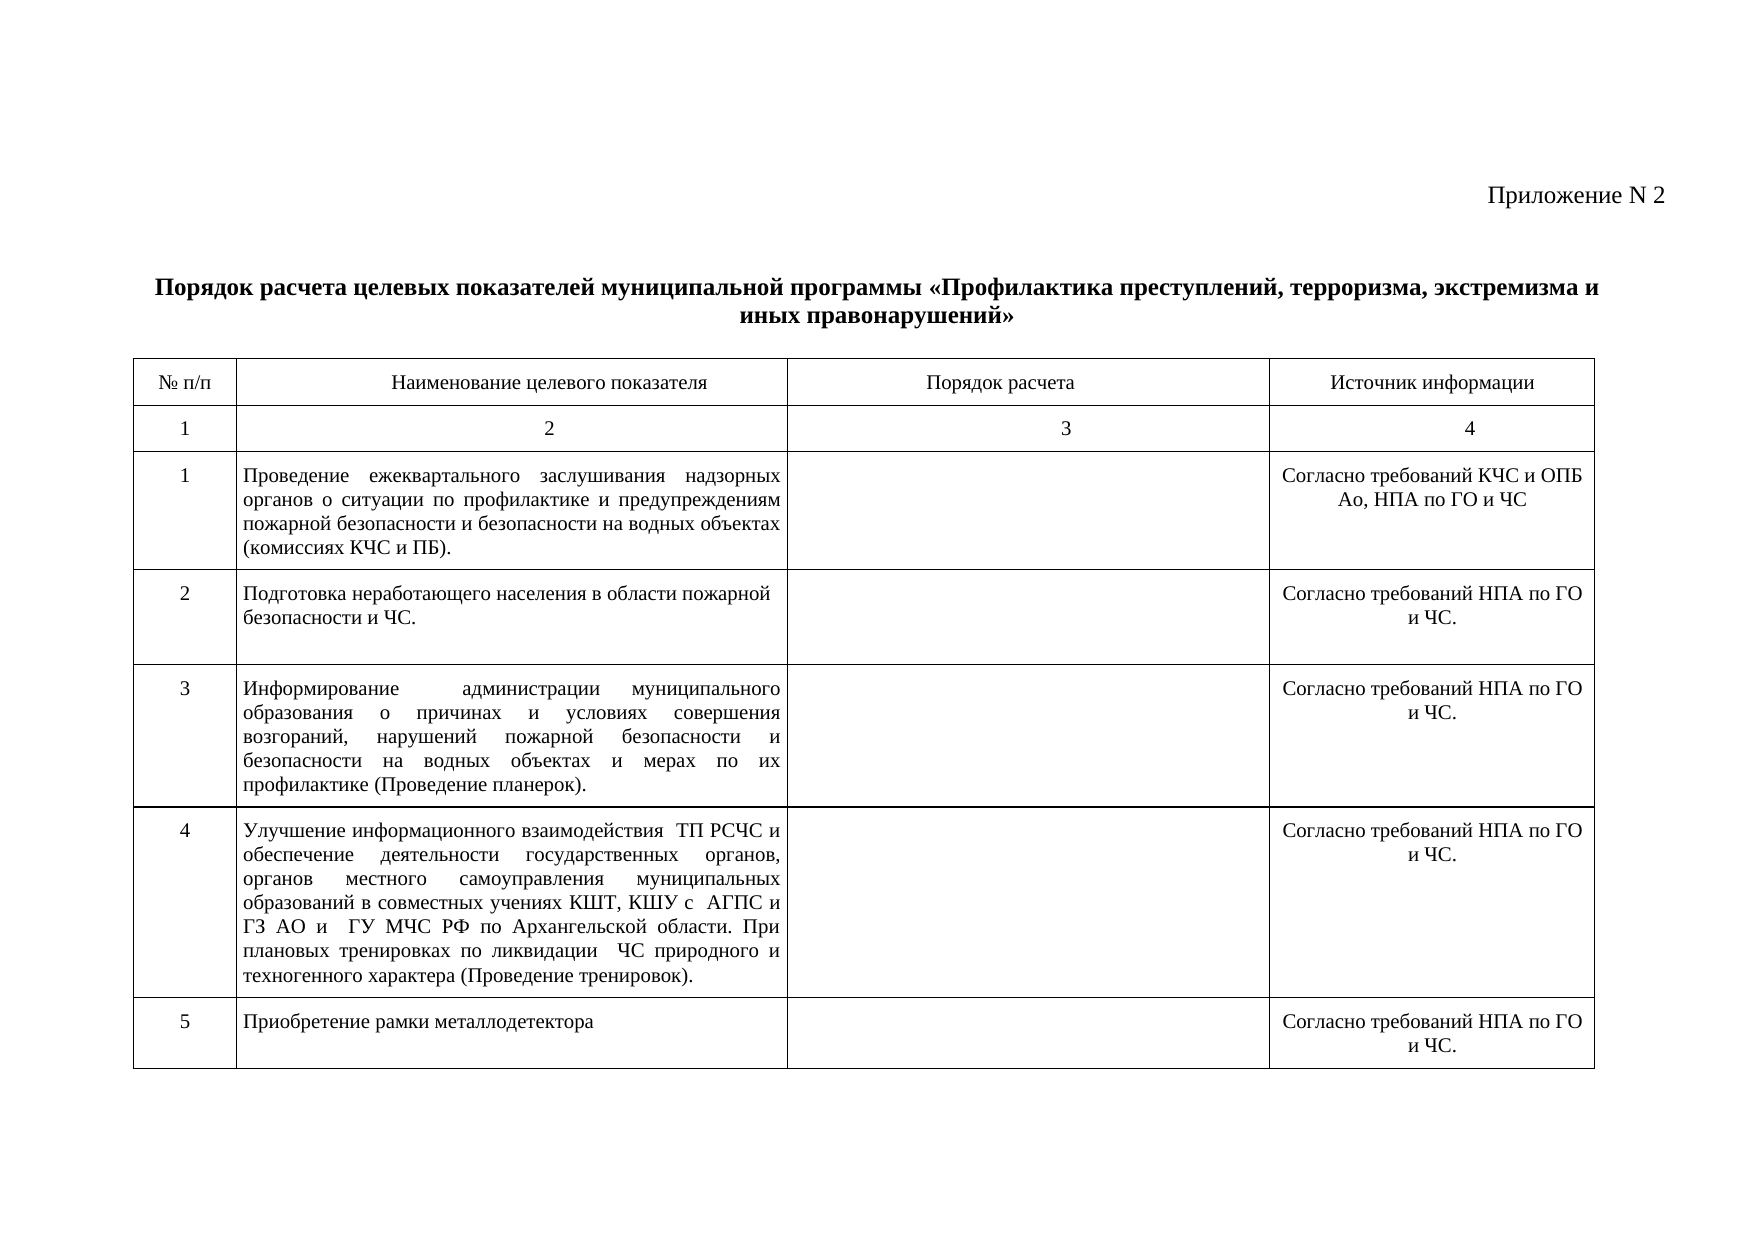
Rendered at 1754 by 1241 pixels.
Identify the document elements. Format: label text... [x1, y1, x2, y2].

table_cell 3 [134, 665, 236, 806]
table_header Источник информации [1270, 359, 1594, 404]
table_cell [788, 452, 1269, 569]
title Порядок расчета целевых показателей муниципальной программы «Профилактика преступлений, терроризма, экстремизма и [89, 272, 1665, 301]
table_header Порядок расчета [788, 359, 1269, 404]
table_cell Согласно требований КЧС и ОПБ Ао, НПА по ГО и ЧС [1270, 452, 1594, 569]
table_cell [788, 570, 1269, 664]
table_cell [788, 665, 1269, 806]
table_header № п/п [134, 359, 236, 404]
table_cell [788, 808, 1269, 997]
table_cell Подготовка неработающего населения в области пожарной безопасности и ЧС. [237, 570, 787, 664]
table_cell 4 [1270, 406, 1594, 451]
table_cell Согласно требований НПА по ГО и ЧС. [1270, 808, 1594, 997]
table_cell 4 [134, 808, 236, 997]
text Приложение N 2 [89, 181, 1665, 209]
table_cell Приобретение рамки металлодетектора [237, 998, 787, 1068]
table_cell 2 [237, 406, 787, 451]
table_cell Проведение ежеквартального заслушивания надзорных органов о ситуации по профилактике и предупреждениям пожарной безопасности и безопасности на водных объектах (комиссиях КЧС и ПБ). [237, 452, 787, 569]
table_cell Согласно требований НПА по ГО и ЧС. [1270, 570, 1594, 664]
table_cell 2 [134, 570, 236, 664]
table_cell 1 [134, 452, 236, 569]
table_cell Согласно требований НПА по ГО и ЧС. [1270, 665, 1594, 806]
table_cell Информирование администрации муниципального образования о причинах и условиях совершения возгораний, нарушений пожарной безопасности и безопасности на водных объектах и мерах по их профилактике (Проведение планерок). [237, 665, 787, 806]
table_cell Улучшение информационного взаимодействия ТП РСЧС и обеспечение деятельности государственных органов, органов местного самоуправления муниципальных образований в совместных учениях КШТ, КШУ с АГПС и ГЗ АО и ГУ МЧС РФ по Архангельской области. При плановых тренировках по ликвидации ЧС природного и техногенного характера (Проведение тренировок). [237, 808, 787, 997]
title иных правонарушений» [89, 301, 1665, 329]
table_cell 3 [788, 406, 1269, 451]
table_header Наименование целевого показателя [237, 359, 787, 404]
table_cell [788, 998, 1269, 1068]
table_cell 1 [134, 406, 236, 451]
table_cell Согласно требований НПА по ГО и ЧС. [1270, 998, 1594, 1068]
table_cell 5 [134, 998, 236, 1068]
